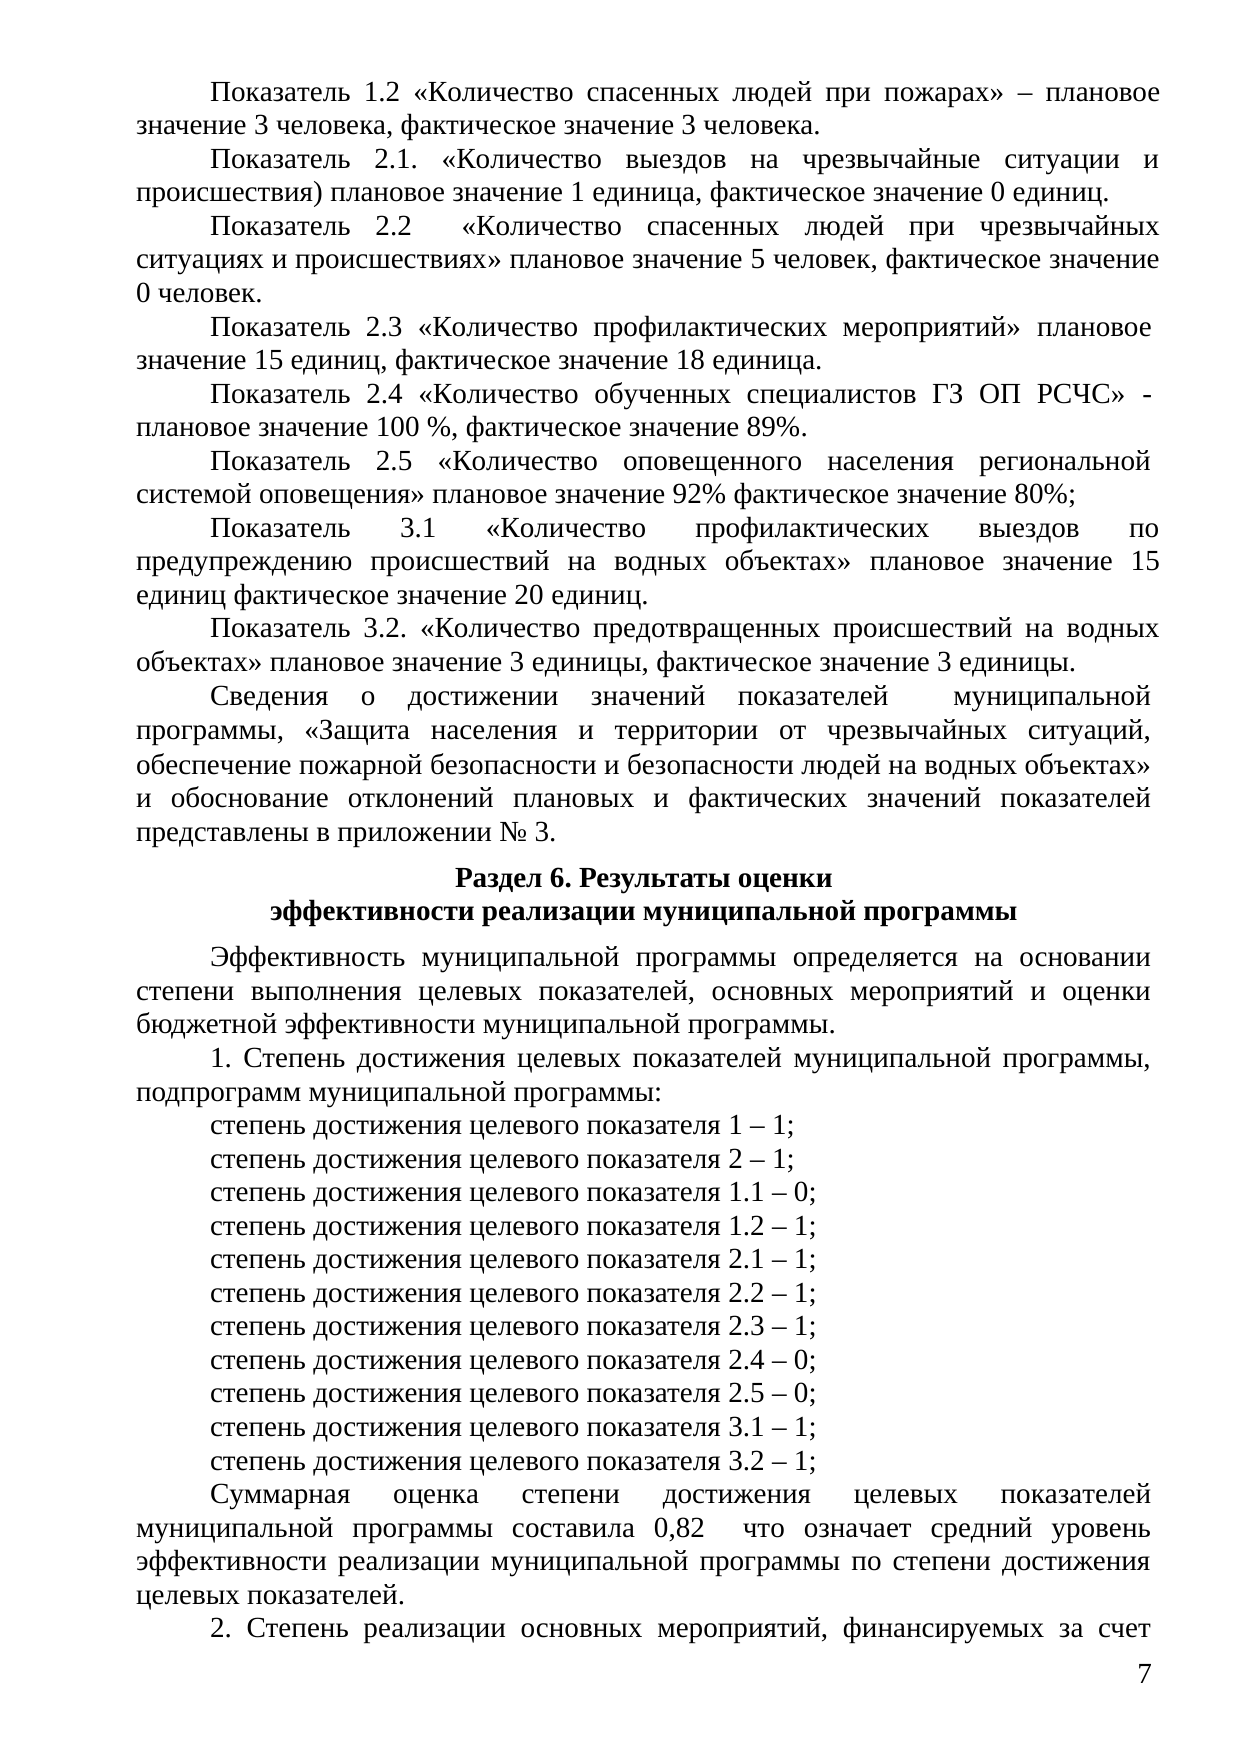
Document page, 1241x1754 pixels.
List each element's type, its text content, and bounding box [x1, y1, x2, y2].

text Показатель 2.5 «Количество оповещенного населения региональной системой оповещения» плановое значение 92% фактическое значение 80%; [136, 443, 1152, 510]
text эффективности реализации муниципальной программы [136, 893, 1152, 927]
text Суммарная оценка степени достижения целевых показателей муниципальной программы составила 0,82 что означает средний уровень эффективности реализации муниципальной программы по степени достижения целевых показателей. [136, 1476, 1152, 1610]
text Показатель 2.1. «Количество выездов на чрезвычайные ситуации и происшествия) плановое значение 1 единица, фактическое значение 0 единиц. [136, 141, 1160, 208]
text Сведения о достижении значений показателей муниципальной программы, «Защита населения и территории от чрезвычайных ситуаций, обеспечение пожарной безопасности и безопасности людей на водных объектах» и обоснование отклонений плановых и фактических значений показателей представлены в приложении № 3. [136, 678, 1152, 847]
text степень достижения целевого показателя 3.2 – 1; [136, 1443, 1152, 1476]
text степень достижения целевого показателя 1.1 – 0; [136, 1174, 1152, 1208]
text Эффективность муниципальной программы определяется на основании степени выполнения целевых показателей, основных мероприятий и оценки бюджетной эффективности муниципальной программы. [136, 939, 1152, 1040]
text степень достижения целевого показателя 2 – 1; [136, 1141, 1152, 1174]
text Показатель 2.2 «Количество спасенных людей при чрезвычайных ситуациях и происшествиях» плановое значение 5 человек, фактическое значение 0 человек. [136, 208, 1160, 309]
text степень достижения целевого показателя 2.3 – 1; [136, 1308, 1152, 1342]
text Показатель 2.4 «Количество обученных специалистов ГЗ ОП РСЧС» - плановое значение 100 %, фактическое значение 89%. [136, 376, 1152, 443]
text степень достижения целевого показателя 2.4 – 0; [136, 1342, 1152, 1376]
text Раздел 6. Результаты оценки [136, 860, 1152, 893]
text 1. Степень достижения целевых показателей муниципальной программы, подпрограмм муниципальной программы: [136, 1040, 1152, 1107]
text Показатель 1.2 «Количество спасенных людей при пожарах» – плановое значение 3 человека, фактическое значение 3 человека. [136, 74, 1160, 141]
text степень достижения целевого показателя 1 – 1; [136, 1107, 1152, 1141]
text степень достижения целевого показателя 3.1 – 1; [136, 1409, 1152, 1443]
text степень достижения целевого показателя 2.5 – 0; [136, 1376, 1152, 1409]
text степень достижения целевого показателя 1.2 – 1; [136, 1208, 1152, 1241]
text степень достижения целевого показателя 2.2 – 1; [136, 1275, 1152, 1308]
text Показатель 3.2. «Количество предотвращенных происшествий на водных объектах» плановое значение 3 единицы, фактическое значение 3 единицы. [136, 611, 1160, 678]
text Показатель 3.1 «Количество профилактических выездов по предупреждению происшествий на водных объектах» плановое значение 15 единиц фактическое значение 20 единиц. [136, 510, 1160, 611]
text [136, 1610, 1152, 1644]
text степень достижения целевого показателя 2.1 – 1; [136, 1241, 1152, 1275]
text Показатель 2.3 «Количество профилактических мероприятий» плановое значение 15 единиц, фактическое значение 18 единица. [136, 309, 1152, 376]
